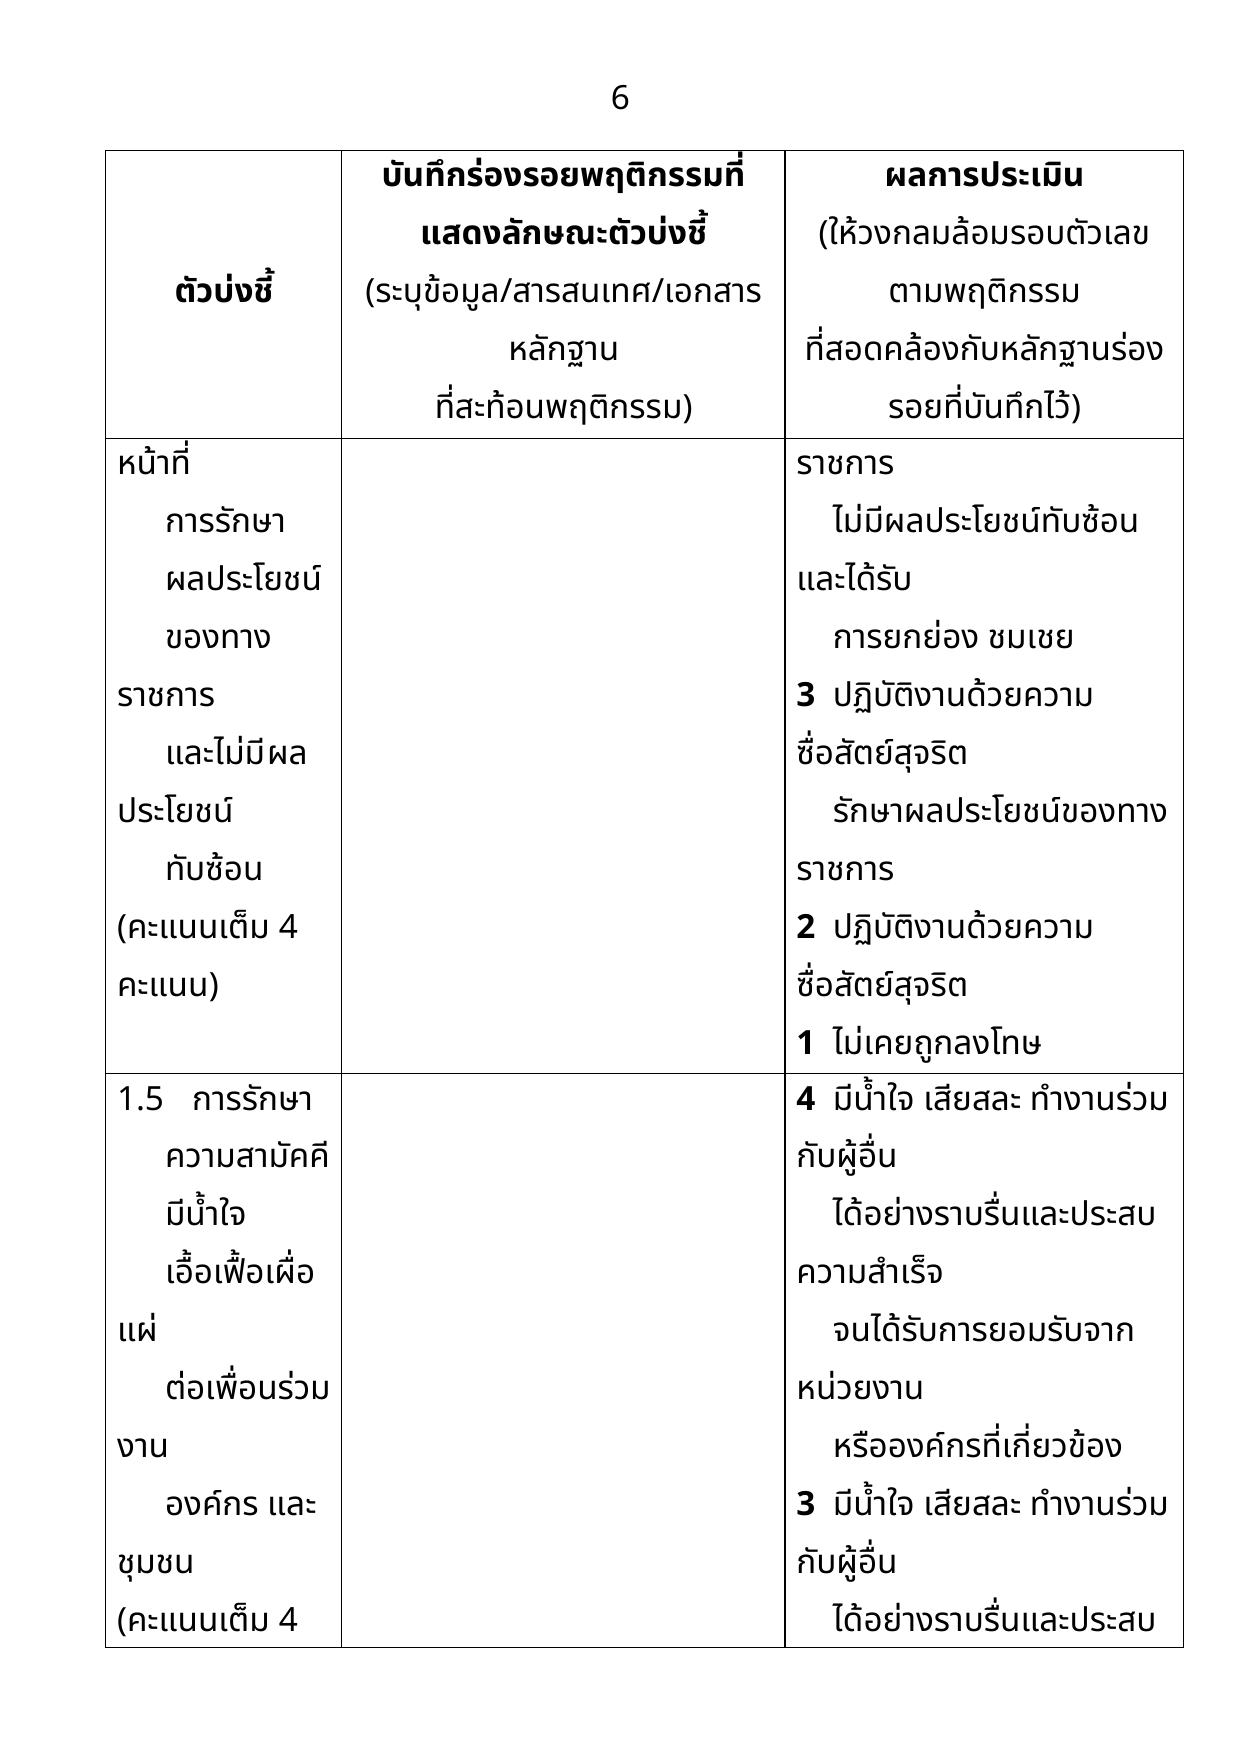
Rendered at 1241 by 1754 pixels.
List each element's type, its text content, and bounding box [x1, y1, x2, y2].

table_cell [342, 1074, 784, 1647]
table_header ตัวบ่งชี้ [106, 151, 341, 438]
table_cell 1.5 การรักษา ความสามัคคี มีน้ำใจ เอื้อเฟื้อเผื่อแผ่ ต่อเพื่อนร่วมงาน องค์กร และชุมชน (คะแนนเต็ม 4 คะแนน) [106, 1074, 341, 1647]
table_cell [342, 439, 784, 1073]
table_header บันทึกร่องรอยพฤติกรรมที่แสดงลักษณะตัวบ่งชี้ (ระบุข้อมูล/สารสนเทศ/เอกสารหลักฐาน ที่สะท้อนพฤติกรรม) [342, 151, 784, 438]
table_header ผลการประเมิน (ให้วงกลมล้อมรอบตัวเลข ตามพฤติกรรม ที่สอดคล้องกับหลักฐานร่องรอยที่บันทึกไว้) [786, 151, 1183, 438]
table_cell 1.4 ความซื่อสัตย์ สุจริต ในการปฏิบัติหน้าที่ การรักษา ผลประโยชน์ ของทางราชการ และไม่มี ผลประโยชน์ ทับซ้อน (คะแนนเต็ม 4 คะแนน) [106, 439, 341, 1073]
